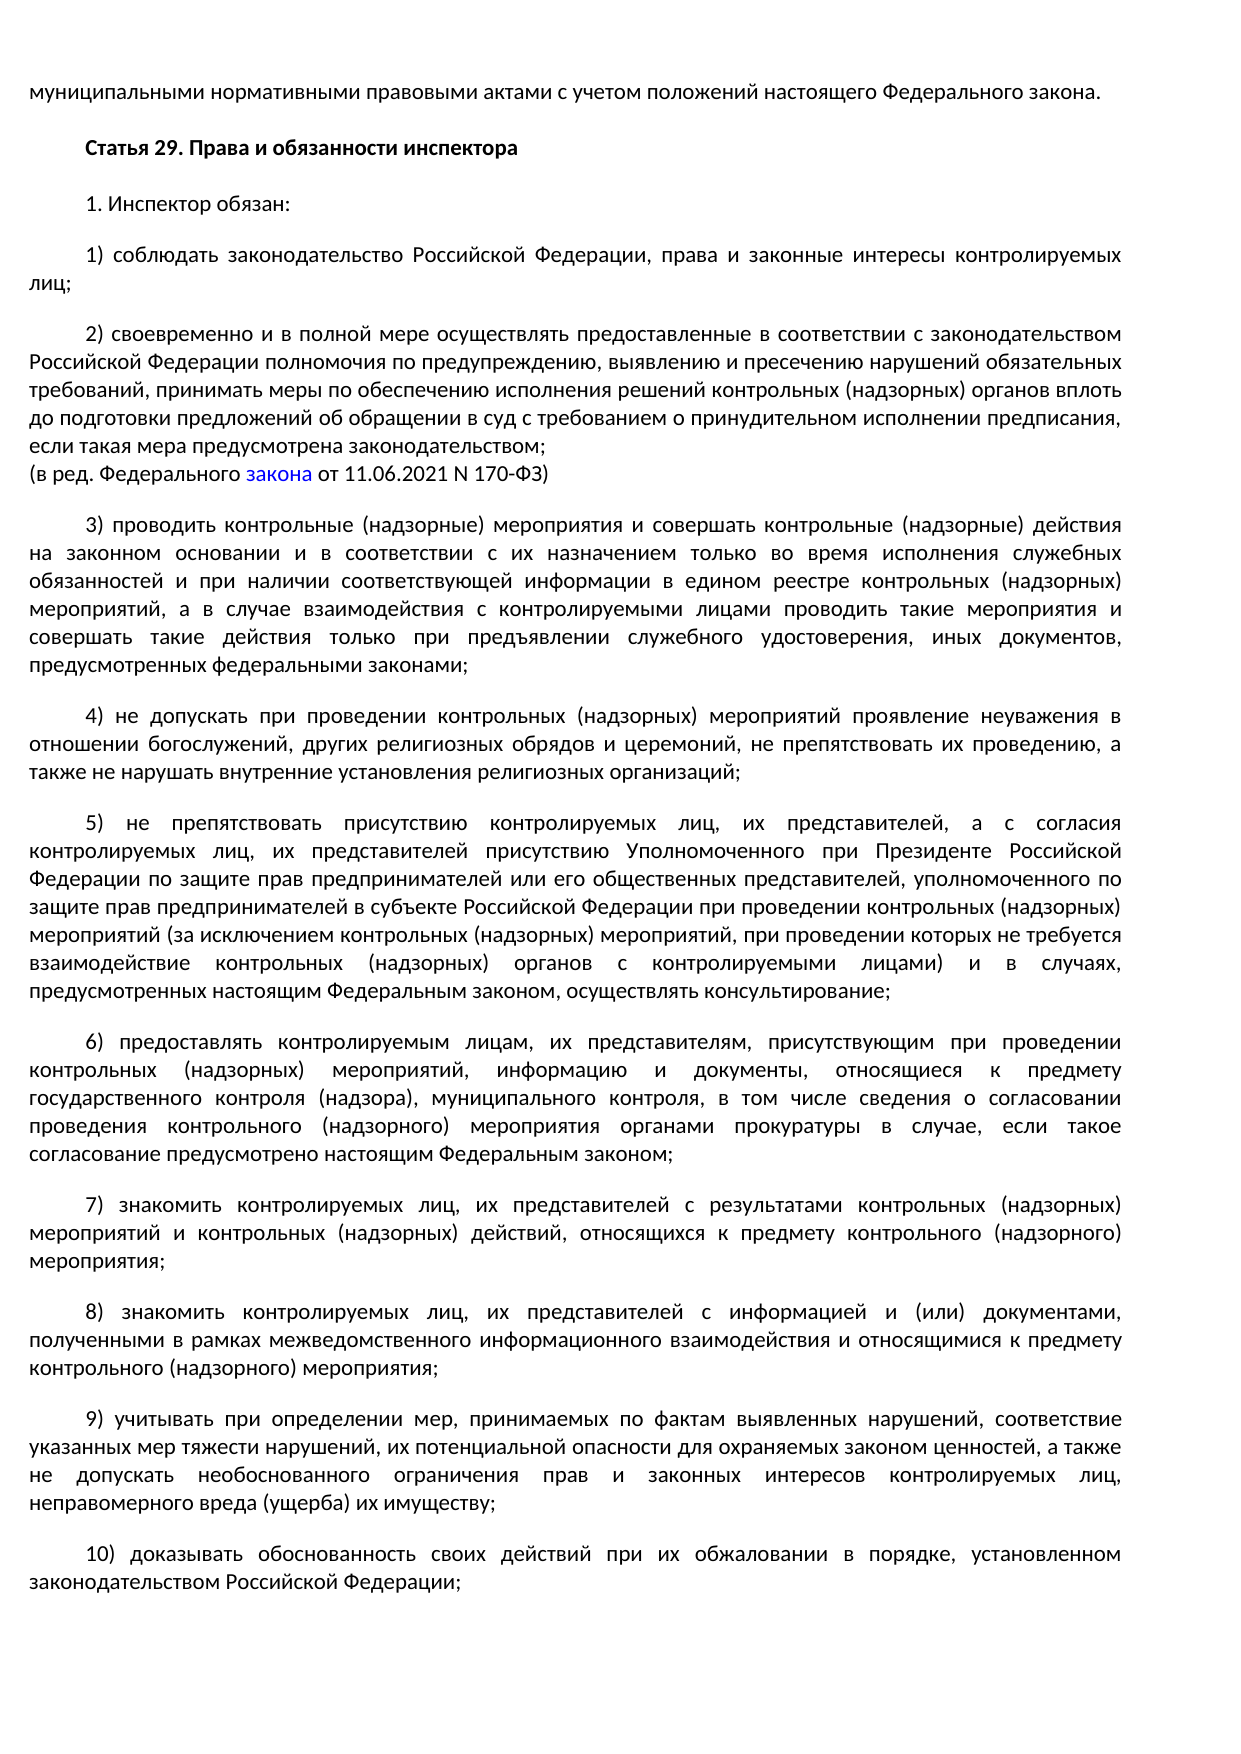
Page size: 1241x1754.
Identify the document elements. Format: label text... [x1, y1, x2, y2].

text 3) проводить контрольные (надзорные) мероприятия и совершать контрольные (надзорные) действия на законном основании и в соответствии с их назначением только во время исполнения служебных обязанностей и при наличии соответствующей информации в едином реестре контрольных (надзорных) мероприятий, а в случае взаимодействия с контролируемыми лицами проводить такие мероприятия и совершать такие действия только при предъявлении служебного удостоверения, иных документов, предусмотренных федеральными законами; [29, 510, 1122, 678]
text 1. Инспектор обязан: [29, 189, 1122, 217]
text 6) предоставлять контролируемым лицам, их представителям, присутствующим при проведении контрольных (надзорных) мероприятий, информацию и документы, относящиеся к предмету государственного контроля (надзора), муниципального контроля, в том числе сведения о согласовании проведения контрольного (надзорного) мероприятия органами прокуратуры в случае, если такое согласование предусмотрено настоящим Федеральным законом; [29, 1027, 1122, 1168]
text 2) своевременно и в полной мере осуществлять предоставленные в соответствии с законодательством Российской Федерации полномочия по предупреждению, выявлению и пресечению нарушений обязательных требований, принимать меры по обеспечению исполнения решений контрольных (надзорных) органов вплоть до подготовки предложений об обращении в суд с требованием о принудительном исполнении предписания, если такая мера предусмотрена законодательством; [29, 319, 1122, 459]
text 7) знакомить контролируемых лиц, их представителей с результатами контрольных (надзорных) мероприятий и контрольных (надзорных) действий, относящихся к предмету контрольного (надзорного) мероприятия; [29, 1191, 1122, 1274]
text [29, 77, 1122, 105]
text 9) учитывать при определении мер, принимаемых по фактам выявленных нарушений, соответствие указанных мер тяжести нарушений, их потенциальной опасности для охраняемых законом ценностей, а также не допускать необоснованного ограничения прав и законных интересов контролируемых лиц, неправомерного вреда (ущерба) их имуществу; [29, 1404, 1122, 1517]
title Статья 29. Права и обязанности инспектора [29, 133, 1122, 161]
text 5) не препятствовать присутствию контролируемых лиц, их представителей, а с согласия контролируемых лиц, их представителей присутствию Уполномоченного при Президенте Российской Федерации по защите прав предпринимателей или его общественных представителей, уполномоченного по защите прав предпринимателей в субъекте Российской Федерации при проведении контрольных (надзорных) мероприятий (за исключением контрольных (надзорных) мероприятий, при проведении которых не требуется взаимодействие контрольных (надзорных) органов с контролируемыми лицами) и в случаях, предусмотренных настоящим Федеральным законом, осуществлять консультирование; [29, 808, 1122, 1004]
text (в ред. Федерального закона от 11.06.2021 N 170-ФЗ) [29, 459, 1122, 487]
text 1) соблюдать законодательство Российской Федерации, права и законные интересы контролируемых лиц; [29, 240, 1122, 296]
text 4) не допускать при проведении контрольных (надзорных) мероприятий проявление неуважения в отношении богослужений, других религиозных обрядов и церемоний, не препятствовать их проведению, а также не нарушать внутренние установления религиозных организаций; [29, 701, 1122, 786]
text 10) доказывать обоснованность своих действий при их обжаловании в порядке, установленном законодательством Российской Федерации; [29, 1539, 1122, 1596]
text 8) знакомить контролируемых лиц, их представителей с информацией и (или) документами, полученными в рамках межведомственного информационного взаимодействия и относящимися к предмету контрольного (надзорного) мероприятия; [29, 1297, 1122, 1382]
